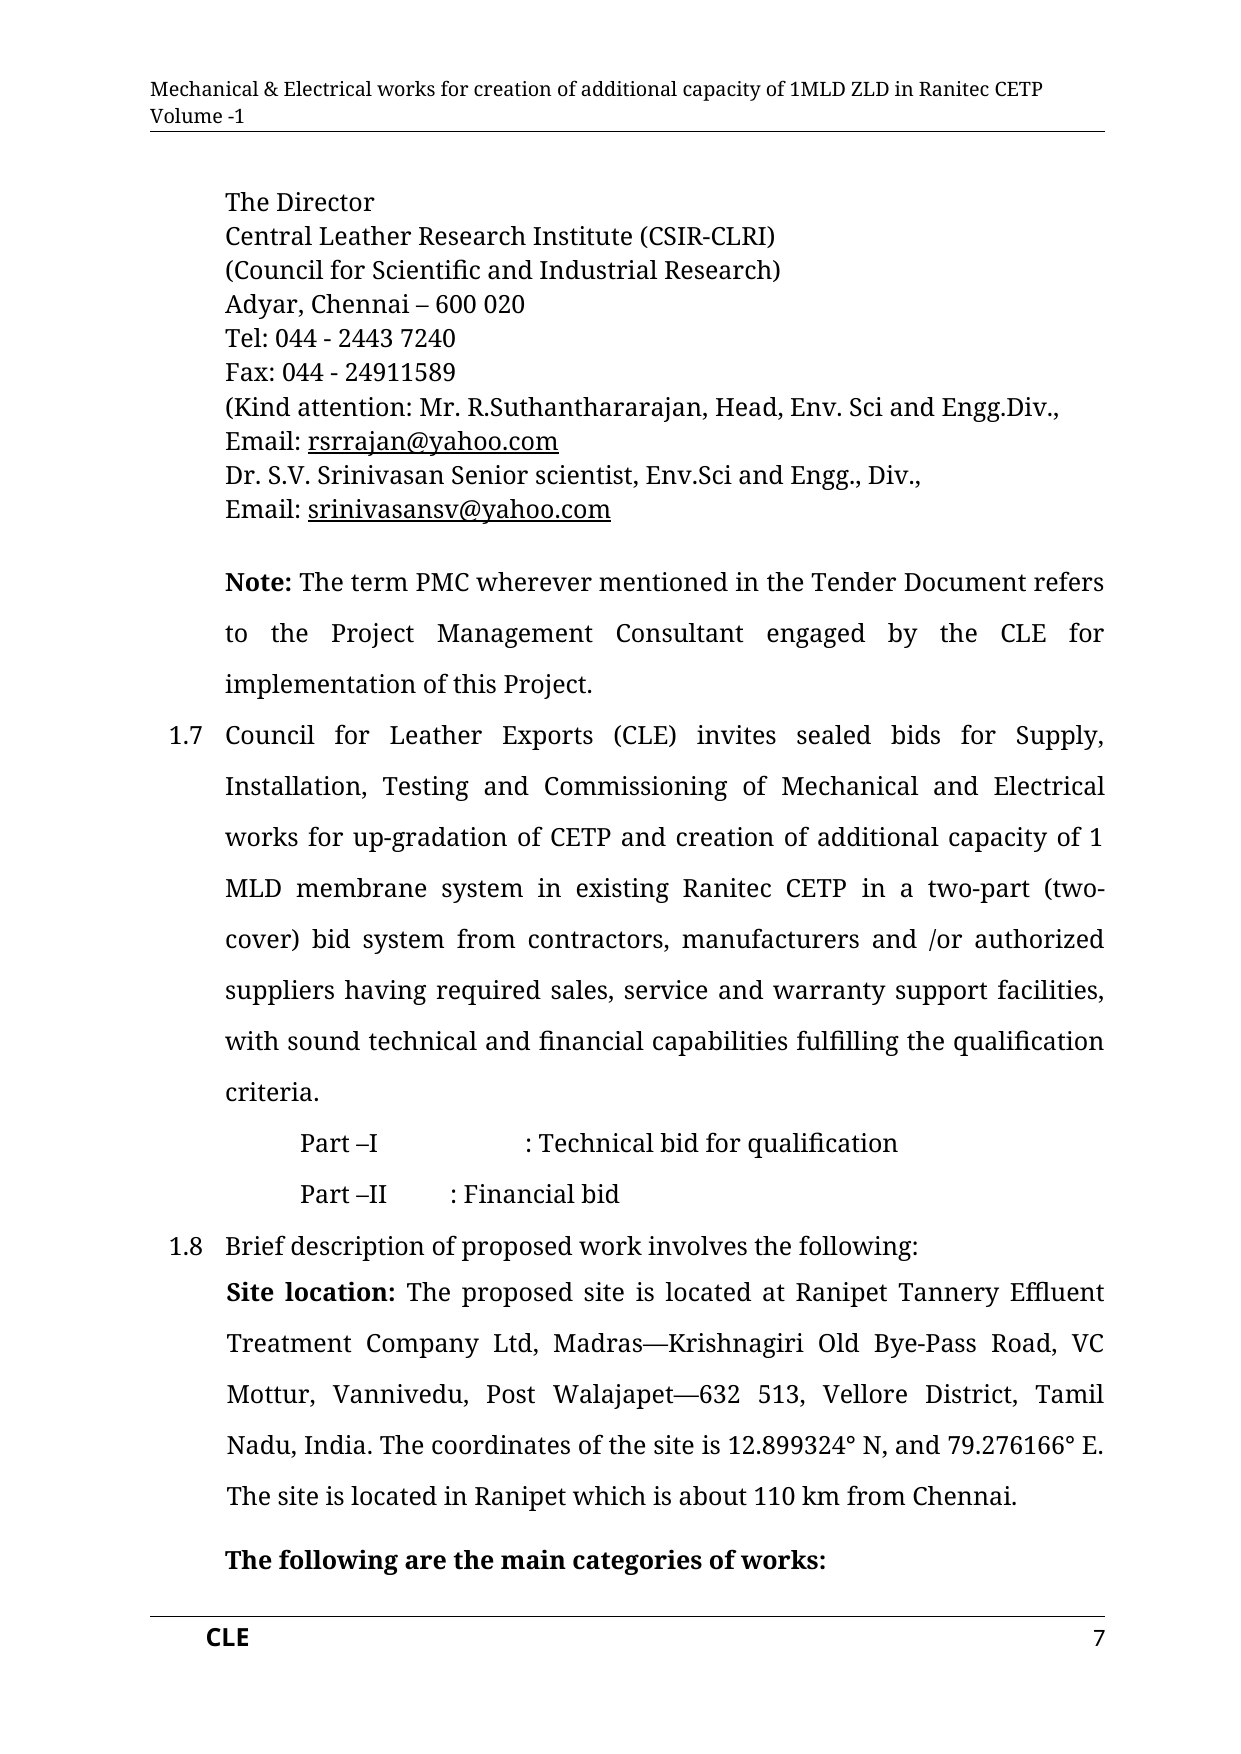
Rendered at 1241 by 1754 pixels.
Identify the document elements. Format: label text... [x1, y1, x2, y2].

list Tel: 044 - 2443 7240 [225, 321, 1105, 355]
text 1.8 Brief description of proposed work involves the following: [169, 1228, 1105, 1262]
list 1.7 Council for Leather Exports (CLE) invites sealed bids for Supply, Installation, Testing and Commissioning of Mechanical and Electrical works for up-gradation of CETP and creation of additional capacity of 1 MLD membrane system in existing Ranitec CETP in a two-part (two-cover) bid system from contractors, manufacturers and /or authorized suppliers having required sales, service and warranty support facilities, with sound technical and financial capabilities fulfilling the qualification criteria. [169, 718, 1105, 1109]
list Adyar, Chennai – 600 020 [225, 287, 1105, 321]
list Dr. S.V. Srinivasan Senior scientist, Env.Sci and Engg., Div., [225, 457, 1105, 491]
list (Kind attention: Mr. R.Suthanthararajan, Head, Env. Sci and Engg.Div., [225, 389, 1105, 423]
list Fax: 044 - 24911589 [225, 355, 1105, 389]
text Site location: The proposed site is located at Ranipet Tannery Effluent Treatment Company Ltd, Madras—Krishnagiri Old Bye-Pass Road, VC Mottur, Vannivedu, Post Walajapet—632 513, Vellore District, Tamil Nadu, India. The coordinates of the site is 12.899324° N, and 79.276166° E. The site is located in Ranipet which is about 110 km from Chennai. [169, 1275, 1105, 1513]
list Note: The term PMC wherever mentioned in the Tender Document refers to the Project Management Consultant engaged by the CLE for implementation of this Project. [225, 564, 1105, 701]
list Central Leather Research Institute (CSIR-CLRI) [225, 219, 1105, 253]
list The Director [169, 185, 1105, 219]
list Email: srinivasansv@yahoo.com [225, 491, 1105, 525]
text The following are the main categories of works: [225, 1542, 1105, 1576]
text Part –I : Technical bid for qualification [300, 1126, 1105, 1160]
list (Council for Scientific and Industrial Research) [225, 253, 1105, 287]
text Part –II : Financial bid [300, 1177, 1105, 1211]
list Email: rsrrajan@yahoo.com [225, 423, 1105, 457]
